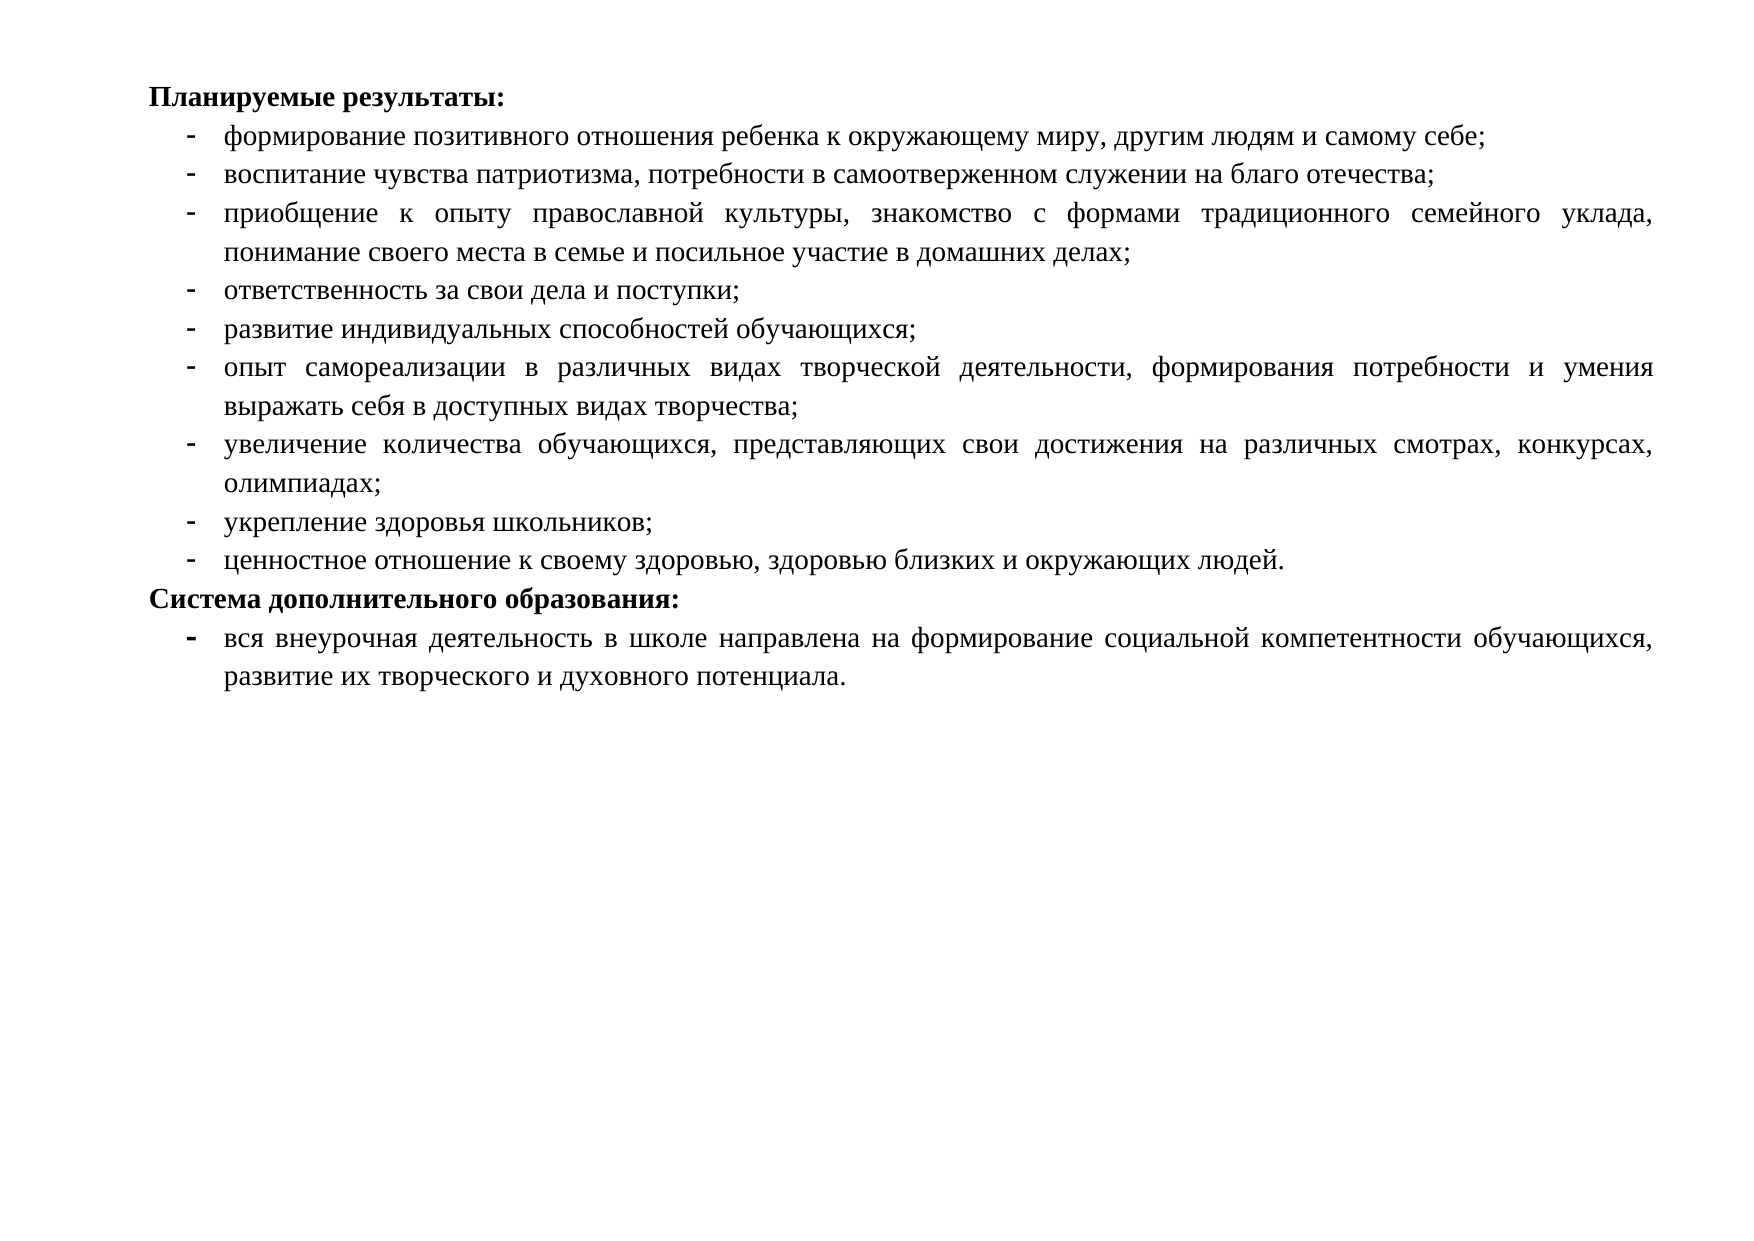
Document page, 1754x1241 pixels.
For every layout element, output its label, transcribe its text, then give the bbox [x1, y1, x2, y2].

text Планируемые результаты: [149, 79, 1654, 113]
list ценностное отношение к своему здоровью, здоровью близких и окружающих людей. [186, 542, 1654, 576]
text Система дополнительного образования: [149, 581, 1654, 615]
list воспитание чувства патриотизма, потребности в самоотверженном служении на благо отечества; [186, 156, 1654, 190]
list увеличение количества обучающихся, представляющих свои достижения на различных смотрах, конкурсах, олимпиадах; [186, 427, 1654, 499]
list вся внеурочная деятельность в школе направлена на формирование социальной компетентности обучающихся, развитие их творческого и духовного потенциала. [186, 620, 1654, 692]
list ответственность за свои дела и поступки; [186, 272, 1654, 306]
list формирование позитивного отношения ребенка к окружающему миру, другим людям и самому себе; [186, 118, 1654, 151]
list развитие индивидуальных способностей обучающихся; [186, 311, 1654, 344]
list опыт самореализации в различных видах творческой деятельности, формирования потребности и умения выражать себя в доступных видах творчества; [186, 349, 1654, 422]
list укрепление здоровья школьников; [186, 504, 1654, 537]
list приобщение к опыту православной культуры, знакомство с формами традиционного семейного уклада, понимание своего места в семье и посильное участие в домашних делах; [186, 195, 1654, 267]
